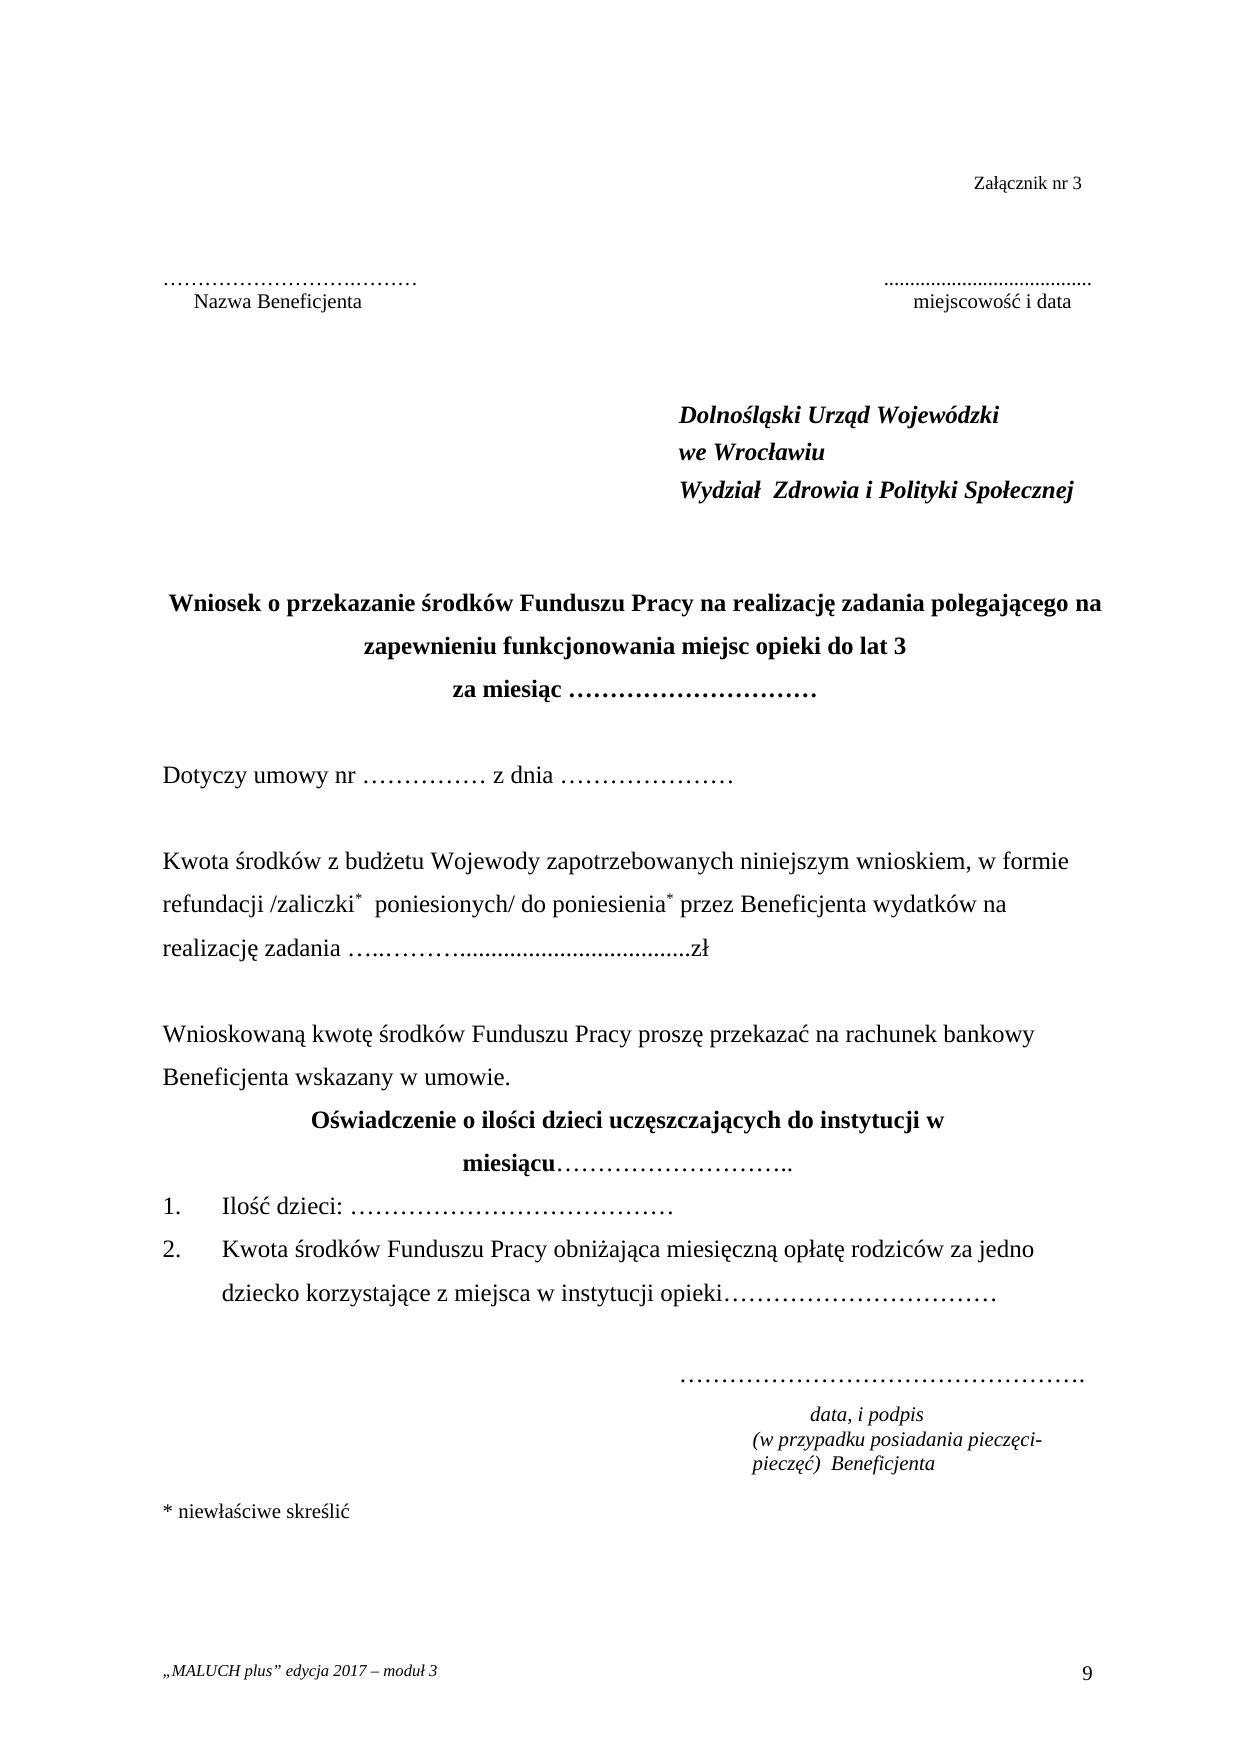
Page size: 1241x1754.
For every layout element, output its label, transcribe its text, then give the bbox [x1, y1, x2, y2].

text Kwota środków z budżetu Wojewody zapotrzebowanych niniejszym wnioskiem, w formie refundacji /zaliczki* poniesionych/ do poniesienia* przez Beneficjenta wydatków na realizację zadania …..……….....................................zł [162, 846, 1093, 961]
text …………………………………………. [679, 1321, 1093, 1388]
text za miesiąc ………………………… [162, 674, 1107, 703]
text Dotyczy umowy nr …………… z dnia ………………… [162, 760, 1093, 789]
text Wnioskowaną kwotę środków Funduszu Pracy proszę przekazać na rachunek bankowy Beneficjenta wskazany w umowie. [162, 1019, 1093, 1091]
text we Wrocławiu [162, 437, 1093, 466]
text (w przypadku posiadania pieczęci- pieczęć) Beneficjenta [752, 1426, 1093, 1474]
text Wniosek o przekazanie środków Funduszu Pracy na realizację zadania polegającego na zapewnieniu funkcjonowania miejsc opieki do lat 3 [162, 588, 1107, 659]
list Kwota środków Funduszu Pracy obniżająca miesięczną opłatę rodziców za jedno dziecko korzystające z miejsca w instytucji opieki…………………………… [162, 1234, 1093, 1306]
text Dolnośląski Urząd Wojewódzki [162, 400, 1093, 429]
text Oświadczenie o ilości dzieci uczęszczających do instytucji w miesiącu……………………….. [162, 1105, 1093, 1177]
text * niewłaściwe skreślić [162, 1499, 1093, 1523]
list Ilość dzieci: ………………………………… [162, 1191, 1093, 1220]
text data, i podpis [162, 1402, 1093, 1426]
text ……………………….……… ........................................ [162, 265, 1093, 289]
text Załącznik nr 3 [974, 172, 1093, 193]
text Nazwa Beneficjenta miejscowość i data [162, 289, 1093, 313]
text Wydział Zdrowia i Polityki Społecznej [162, 475, 1093, 503]
